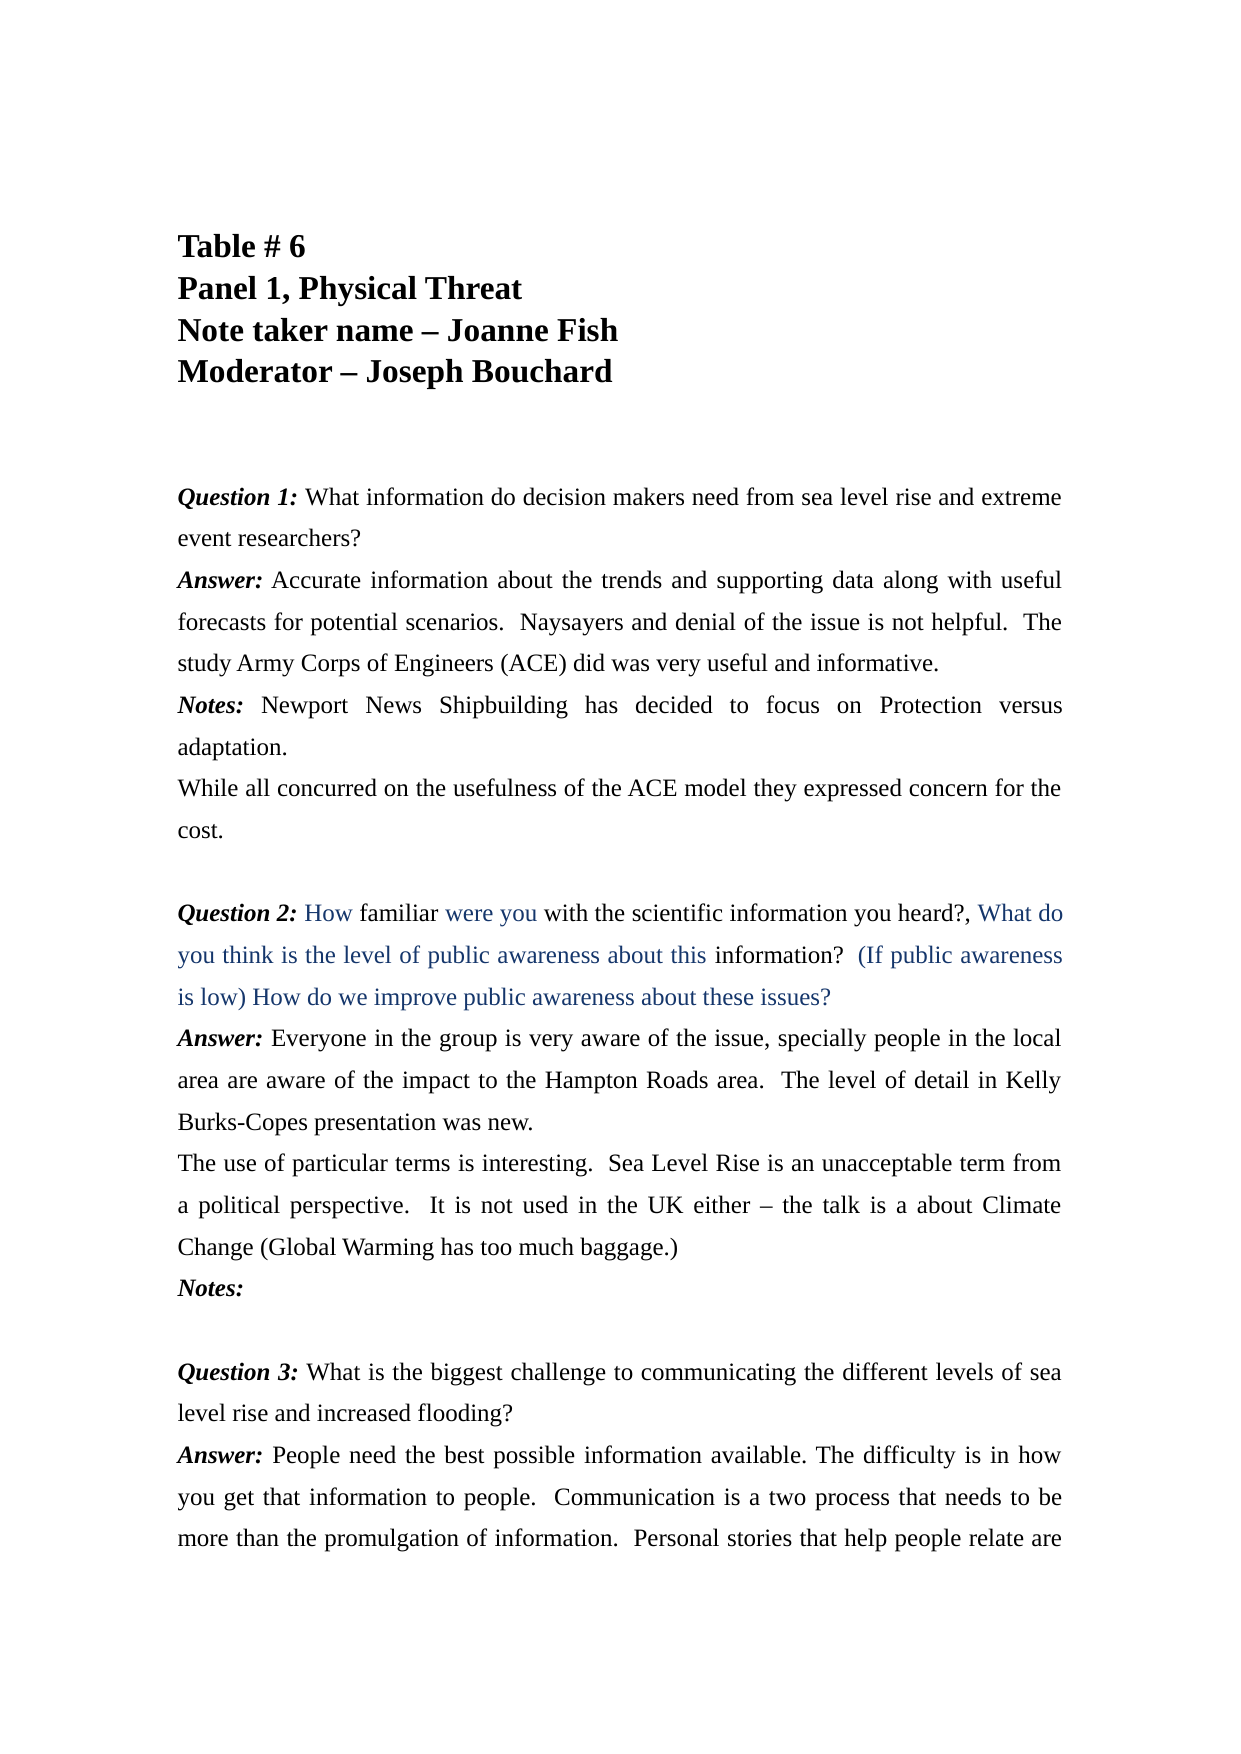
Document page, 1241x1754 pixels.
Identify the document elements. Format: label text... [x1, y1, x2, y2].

text Question 1: What information do decision makers need from sea level rise and extreme event researchers? [177, 475, 1063, 558]
text Question 3: What is the biggest challenge to communicating the different levels of sea level rise and increased flooding? [177, 1350, 1063, 1433]
text Moderator – Joseph Bouchard [177, 350, 1063, 392]
text Answer: Accurate information about the trends and supporting data along with useful forecasts for potential scenarios. Naysayers and denial of the issue is not helpful. The study Army Corps of Engineers (ACE) did was very useful and informative. [177, 558, 1063, 683]
text While all concurred on the usefulness of the ACE model they expressed concern for the cost. [177, 767, 1063, 850]
text Note taker name – Joanne Fish [177, 308, 1063, 350]
text Answer: Everyone in the group is very aware of the issue, specially people in the local area are aware of the impact to the Hampton Roads area. The level of detail in Kelly Burks-Copes presentation was new. [177, 1017, 1063, 1142]
text Panel 1, Physical Threat [177, 267, 1063, 308]
text Notes: Newport News Shipbuilding has decided to focus on Protection versus adaptation. [177, 683, 1063, 767]
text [177, 1433, 1063, 1558]
text The use of particular terms is interesting. Sea Level Rise is an unacceptable term from a political perspective. It is not used in the UK either – the talk is a about Climate Change (Global Warming has too much baggage.) [177, 1142, 1063, 1267]
text Table # 6 [177, 225, 1063, 267]
text Notes: [177, 1267, 1063, 1308]
text Question 2: How familiar were you with the scientific information you heard?, What do you think is the level of public awareness about this information? (If public awareness is low) How do we improve public awareness about these issues? [177, 892, 1063, 1017]
